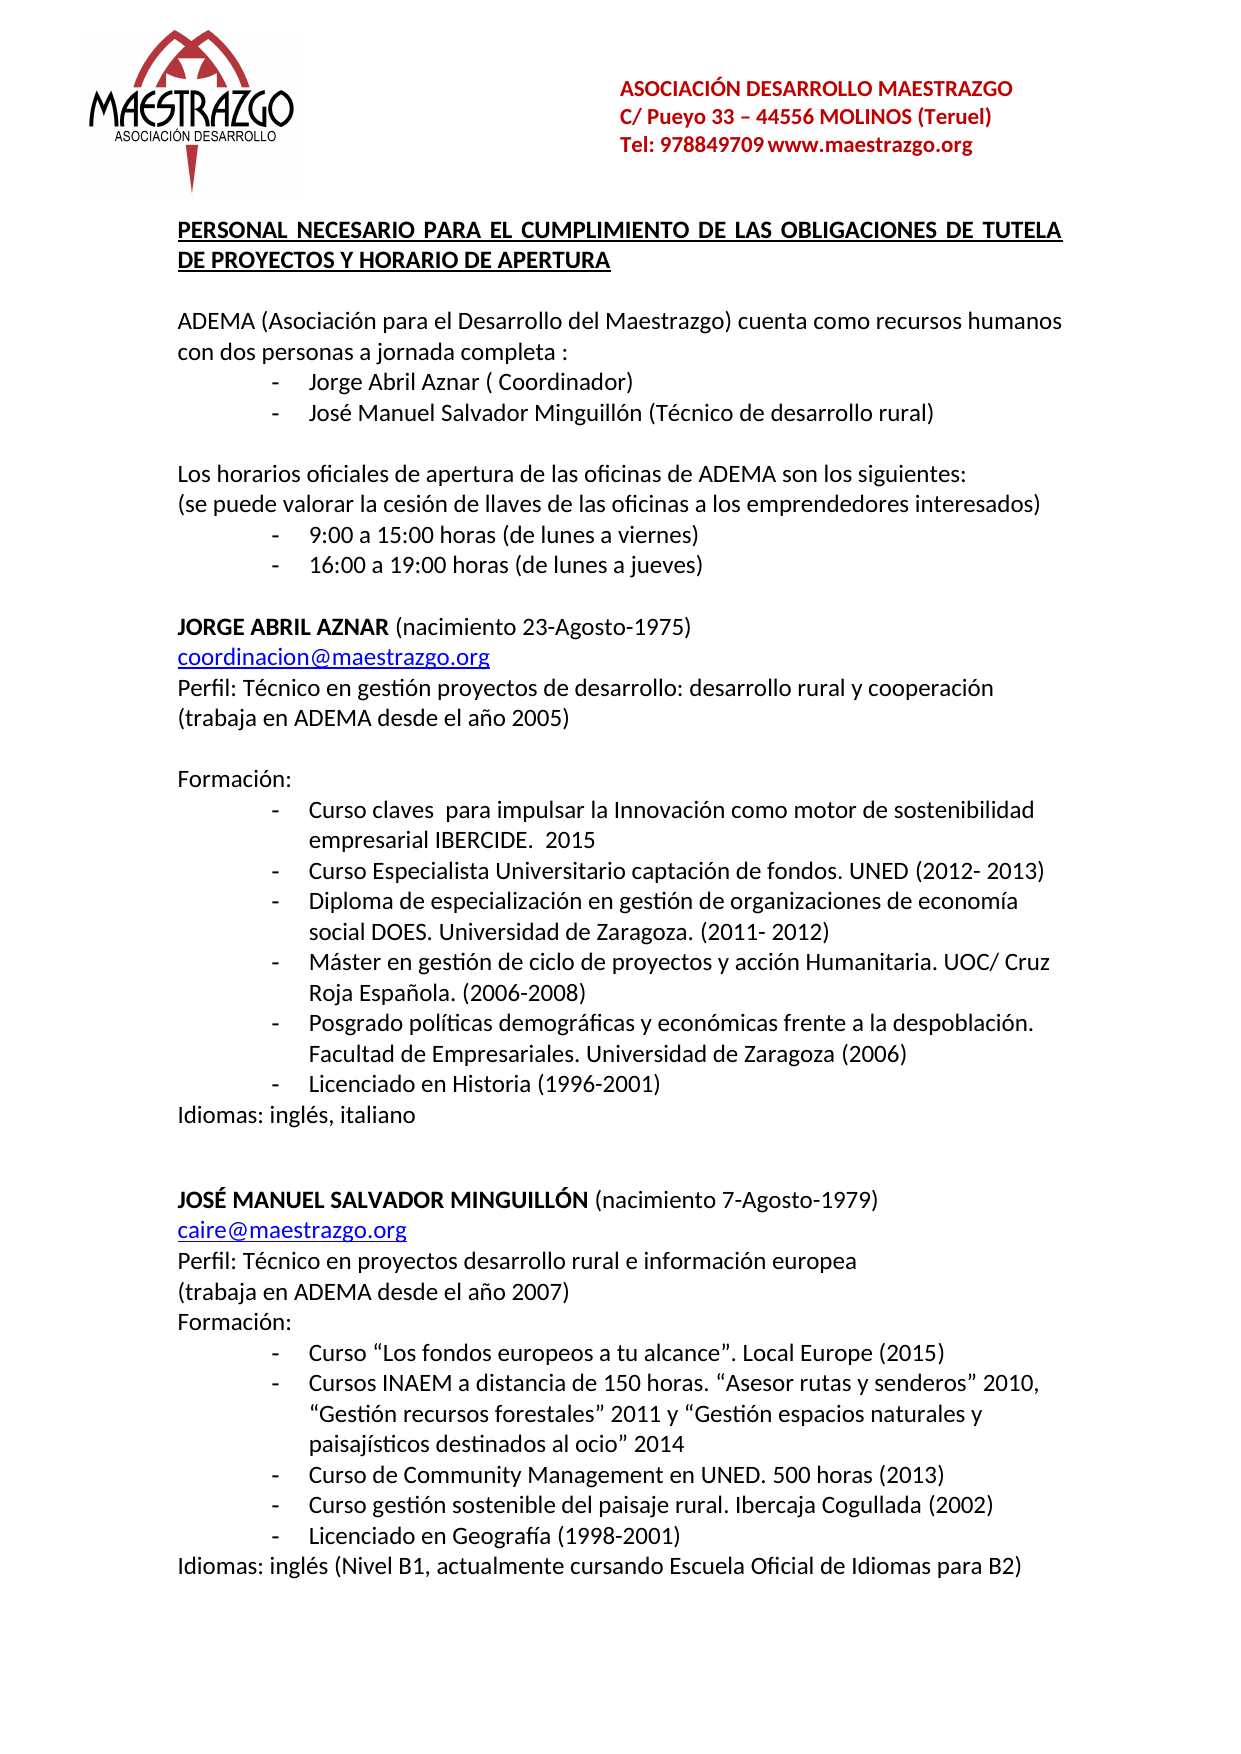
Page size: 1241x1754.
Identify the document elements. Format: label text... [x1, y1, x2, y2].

text ADEMA (Asociación para el Desarrollo del Maestrazgo) cuenta como recursos humanos con dos personas a jornada completa : [177, 306, 1063, 367]
text JORGE ABRIL AZNAR (nacimiento 23-Agosto-1975) [177, 611, 1063, 641]
list José Manuel Salvador Minguillón (Técnico de desarrollo rural) [271, 397, 1063, 428]
list Jorge Abril Aznar ( Coordinador) [271, 367, 1063, 397]
list Máster en gestión de ciclo de proyectos y acción Humanitaria. UOC/ Cruz Roja Española. (2006-2008) [271, 946, 1051, 1007]
list Curso claves para impulsar la Innovación como motor de sostenibilidad empresarial IBERCIDE. 2015 [271, 794, 1051, 855]
list Cursos INAEM a distancia de 150 horas. “Asesor rutas y senderos” 2010, “Gestión recursos forestales” 2011 y “Gestión espacios naturales y paisajísticos destinados al ocio” 2014 [271, 1367, 1051, 1459]
picture [79, 29, 304, 199]
text (trabaja en ADEMA desde el año 2005) [177, 702, 1063, 733]
list Licenciado en Geografía (1998-2001) [271, 1520, 1063, 1550]
list Diploma de especialización en gestión de organizaciones de economía social DOES. Universidad de Zaragoza. (2011- 2012) [271, 885, 1051, 946]
text coordinacion@maestrazgo.org [177, 641, 1063, 672]
list Posgrado políticas demográficas y económicas frente a la despoblación. Facultad de Empresariales. Universidad de Zaragoza (2006) [271, 1007, 1051, 1068]
text PERSONAL NECESARIO PARA EL CUMPLIMIENTO DE LAS OBLIGACIONES DE TUTELA DE PROYECTOS Y HORARIO DE APERTURA [177, 241, 1063, 275]
text Los horarios oficiales de apertura de las oficinas de ADEMA son los siguientes: [177, 458, 1063, 489]
list Curso gestión sostenible del paisaje rural. Ibercaja Cogullada (2002) [271, 1489, 1051, 1520]
list 16:00 a 19:00 horas (de lunes a jueves) [271, 550, 1063, 580]
list Curso “Los fondos europeos a tu alcance”. Local Europe (2015) [271, 1337, 1051, 1367]
text JOSÉ MANUEL SALVADOR MINGUILLÓN (nacimiento 7-Agosto-1979) [177, 1184, 1063, 1214]
text Perfil: Técnico en gestión proyectos de desarrollo: desarrollo rural y cooperación [177, 672, 1063, 702]
text PERSONAL NECESARIO PARA EL CUMPLIMIENTO DE LAS OBLIGACIONES DE TUTELA DE PROYECTOS Y HORARIO DE APERTURA [177, 214, 1063, 240]
text caire@maestrazgo.org [177, 1214, 1063, 1245]
list Curso de Community Management en UNED. 500 horas (2013) [271, 1459, 1051, 1489]
list Licenciado en Historia (1996-2001) [271, 1068, 1063, 1099]
text Formación: [177, 1306, 1063, 1337]
text Idiomas: inglés, italiano [177, 1099, 1063, 1129]
text (trabaja en ADEMA desde el año 2007) [177, 1276, 1063, 1306]
list 9:00 a 15:00 horas (de lunes a viernes) [271, 519, 1063, 550]
text (se puede valorar la cesión de llaves de las oficinas a los emprendedores interesados) [177, 489, 1063, 519]
text Perfil: Técnico en proyectos desarrollo rural e información europea [177, 1245, 1063, 1276]
text Formación: [177, 763, 1063, 794]
text Idiomas: inglés (Nivel B1, actualmente cursando Escuela Oficial de Idiomas para B2) [177, 1550, 1063, 1581]
list Curso Especialista Universitario captación de fondos. UNED (2012- 2013) [271, 855, 1051, 885]
